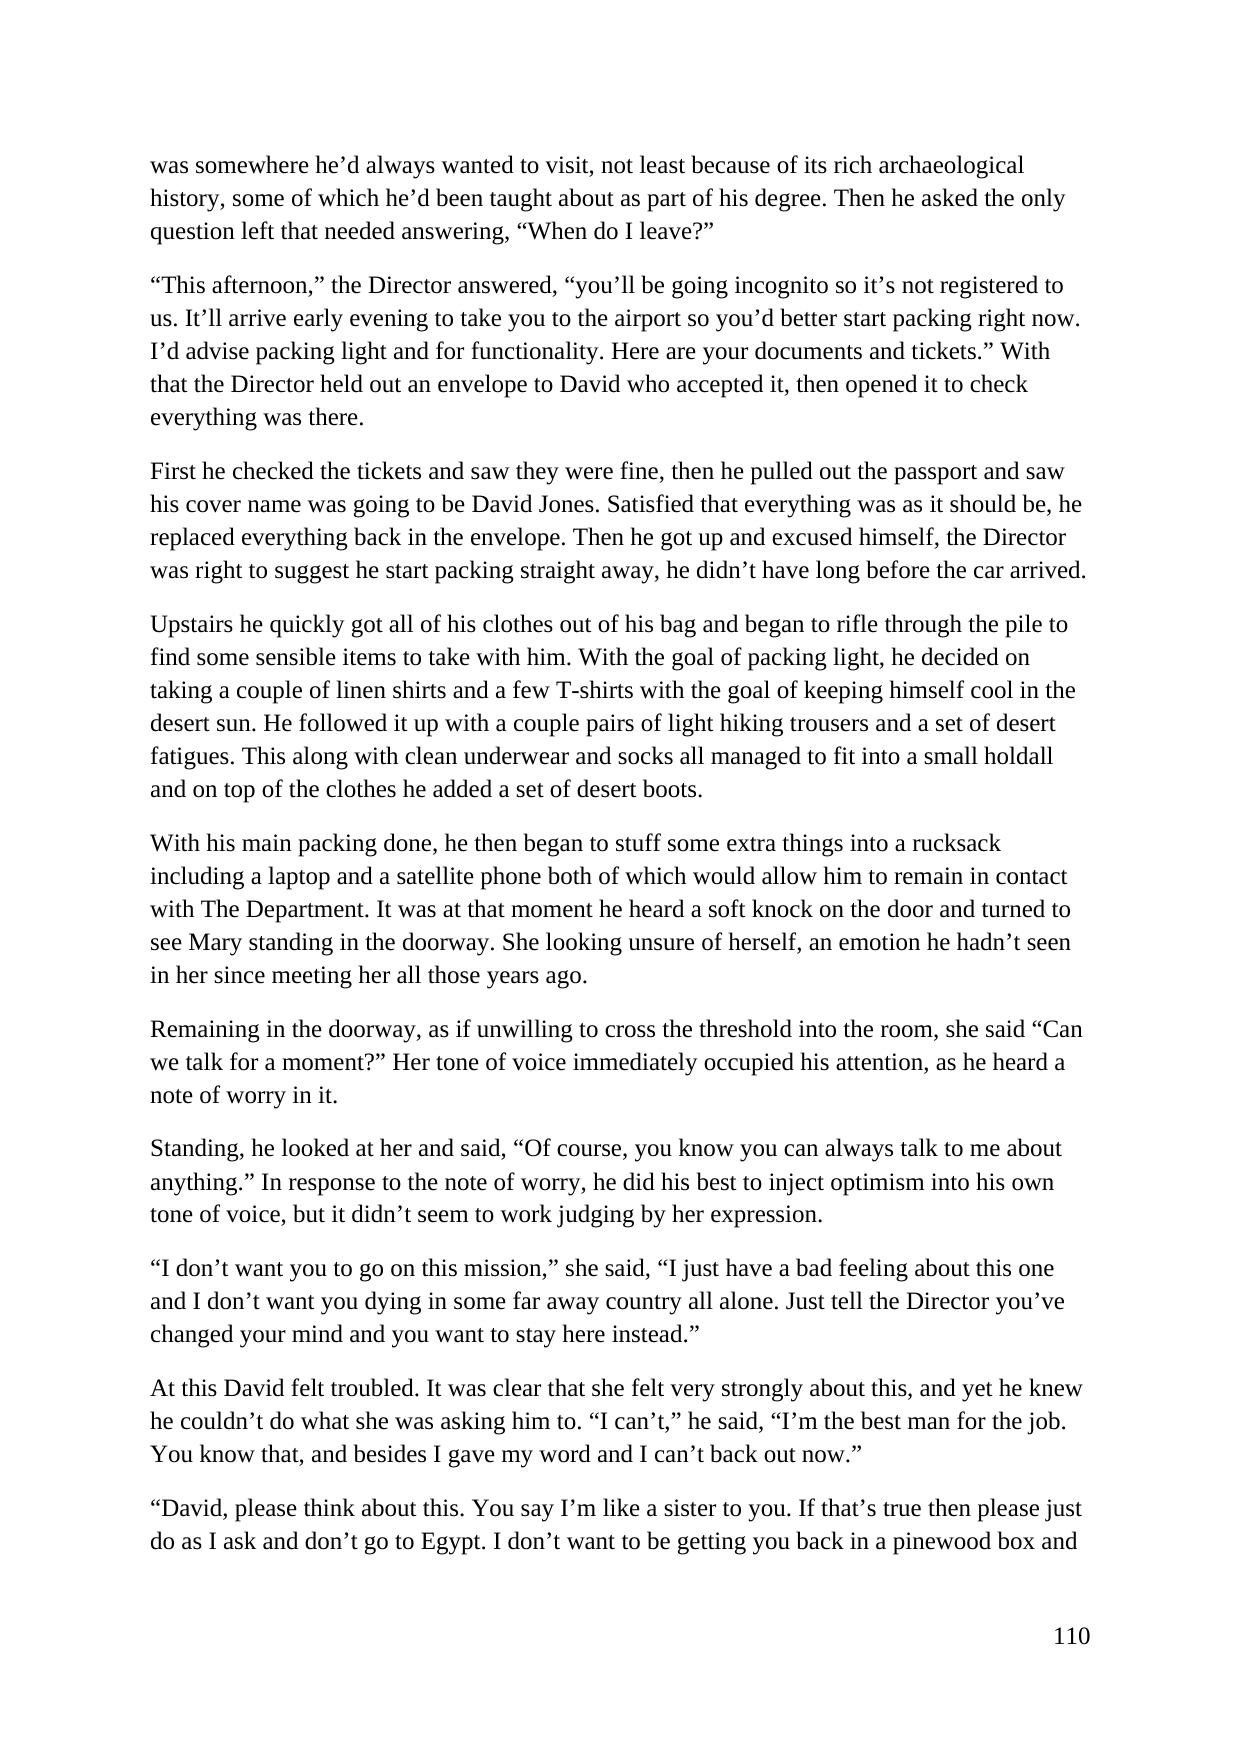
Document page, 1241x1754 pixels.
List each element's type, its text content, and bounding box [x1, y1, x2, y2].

text Standing, he looked at her and said, “Of course, you know you can always talk to me about anything.” In response to the note of worry, he did his best to inject optimism into his own tone of voice, but it didn’t seem to work judging by her expression. [150, 1133, 1090, 1228]
text First he checked the tickets and saw they were fine, then he pulled out the passport and saw his cover name was going to be David Jones. Satisfied that everything was as it should be, he replaced everything back in the envelope. Then he got up and excused himself, the Director was right to suggest he start packing straight away, he didn’t have long before the car arrived. [150, 456, 1090, 584]
text With his main packing done, he then began to stuff some extra things into a rucksack including a laptop and a satellite phone both of which would allow him to remain in contact with The Department. It was at that moment he heard a soft knock on the door and turned to see Mary standing in the doorway. She looking unsure of herself, an emotion he hadn’t seen in her since meeting her all those years ago. [150, 828, 1090, 988]
text Remaining in the doorway, as if unwilling to cross the threshold into the room, she said “Can we talk for a moment?” Her tone of voice immediately occupied his attention, as he heard a note of worry in it. [150, 1014, 1090, 1108]
text Upstairs he quickly got all of his clothes out of his bag and began to rifle through the pile to find some sensible items to take with him. With the goal of packing light, he decided on taking a couple of linen shirts and a few T-shirts with the goal of keeping himself cool in the desert sun. He followed it up with a couple pairs of light hiking trousers and a set of desert fatigues. This along with clean underwear and socks all managed to fit into a small holdall and on top of the clothes he added a set of desert boots. [150, 609, 1090, 803]
text “I don’t want you to go on this mission,” she said, “I just have a bad feeling about this one and I don’t want you dying in some far away country all alone. Just tell the Director you’ve changed your mind and you want to stay here instead.” [150, 1253, 1090, 1348]
text At this David felt troubled. It was clear that she felt very strongly about this, and yet he knew he couldn’t do what she was asking him to. “I can’t,” he said, “I’m the best man for the job. You know that, and besides I gave my word and I can’t back out now.” [150, 1373, 1090, 1468]
text “This afternoon,” the Director answered, “you’ll be going incognito so it’s not registered to us. It’ll arrive early evening to take you to the airport so you’d better start packing right now. I’d advise packing light and for functionality. Here are your documents and tickets.” With that the Director held out an envelope to David who accepted it, then opened it to check everything was there. [150, 270, 1090, 431]
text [150, 1493, 1090, 1555]
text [150, 150, 1090, 245]
